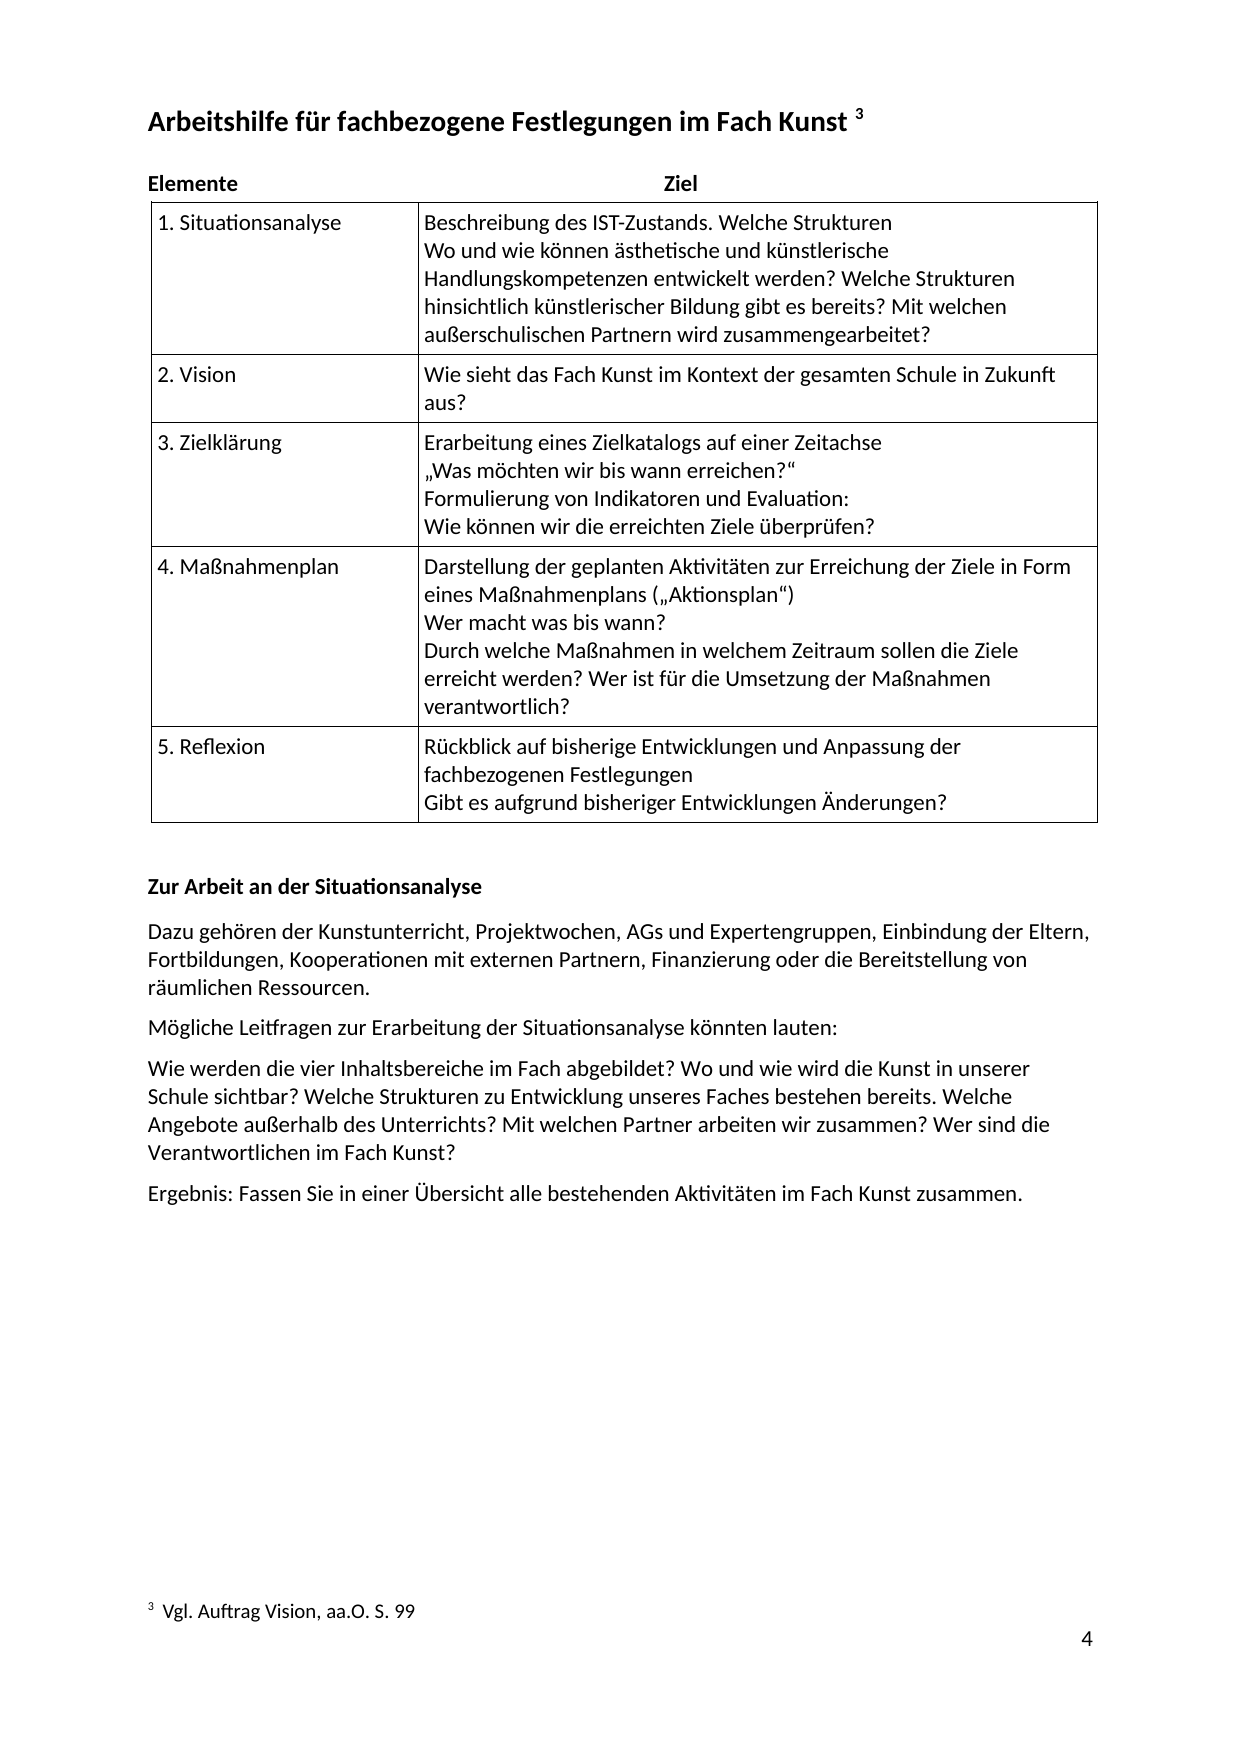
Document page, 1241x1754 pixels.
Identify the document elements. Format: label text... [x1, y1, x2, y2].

table_cell Darstellung der geplanten Aktivitäten zur Erreichung der Ziele in Form eines Maßnahmenplans („Aktionsplan“) Wer macht was bis wann? Durch welche Maßnahmen in welchem Zeitraum sollen die Ziele erreicht werden? Wer ist für die Umsetzung der Maßnahmen verantwortlich? [419, 547, 1097, 726]
table_header Beschreibung des IST-Zustands. Welche Strukturen Wo und wie können ästhetische und künstlerische Handlungskompetenzen entwickelt werden? Welche Strukturen hinsichtlich künstlerischer Bildung gibt es bereits? Mit welchen außerschulischen Partnern wird zusammengearbeitet? [419, 203, 1097, 353]
table_cell 3. Zielklärung [152, 423, 418, 546]
text Arbeitshilfe für fachbezogene Festlegungen im Fach Kunst [148, 103, 1092, 139]
table_cell 5. Reflexion [152, 727, 418, 822]
table_cell 4. Maßnahmenplan [152, 547, 418, 726]
table_cell 2. Vision [152, 355, 418, 422]
text Ergebnis: Fassen Sie in einer Übersicht alle bestehenden Aktivitäten im Fach Kunst zusammen. [148, 1179, 1092, 1207]
text Zur Arbeit an der Situationsanalyse [148, 872, 1092, 900]
text Elemente Ziel [148, 169, 1092, 197]
text Dazu gehören der Kunstunterricht, Projektwochen, AGs und Expertengruppen, Einbindung der Eltern, Fortbildungen, Kooperationen mit externen Partnern, Finanzierung oder die Bereitstellung von räumlichen Ressourcen. [148, 917, 1092, 1001]
table_cell Rückblick auf bisherige Entwicklungen und Anpassung der fachbezogenen Festlegungen Gibt es aufgrund bisheriger Entwicklungen Änderungen? [419, 727, 1097, 822]
text Wie werden die vier Inhaltsbereiche im Fach abgebildet? Wo und wie wird die Kunst in unserer Schule sichtbar? Welche Strukturen zu Entwicklung unseres Faches bestehen bereits. Welche Angebote außerhalb des Unterrichts? Mit welchen Partner arbeiten wir zusammen? Wer sind die Verantwortlichen im Fach Kunst? [148, 1054, 1092, 1166]
table_header 1. Situationsanalyse [152, 203, 418, 353]
table_cell Erarbeitung eines Zielkatalogs auf einer Zeitachse „Was möchten wir bis wann erreichen?“ Formulierung von Indikatoren und Evaluation: Wie können wir die erreichten Ziele überprüfen? [419, 423, 1097, 546]
table_cell Wie sieht das Fach Kunst im Kontext der gesamten Schule in Zukunft aus? [419, 355, 1097, 422]
text Mögliche Leitfragen zur Erarbeitung der Situationsanalyse könnten lauten: [148, 1013, 1092, 1042]
